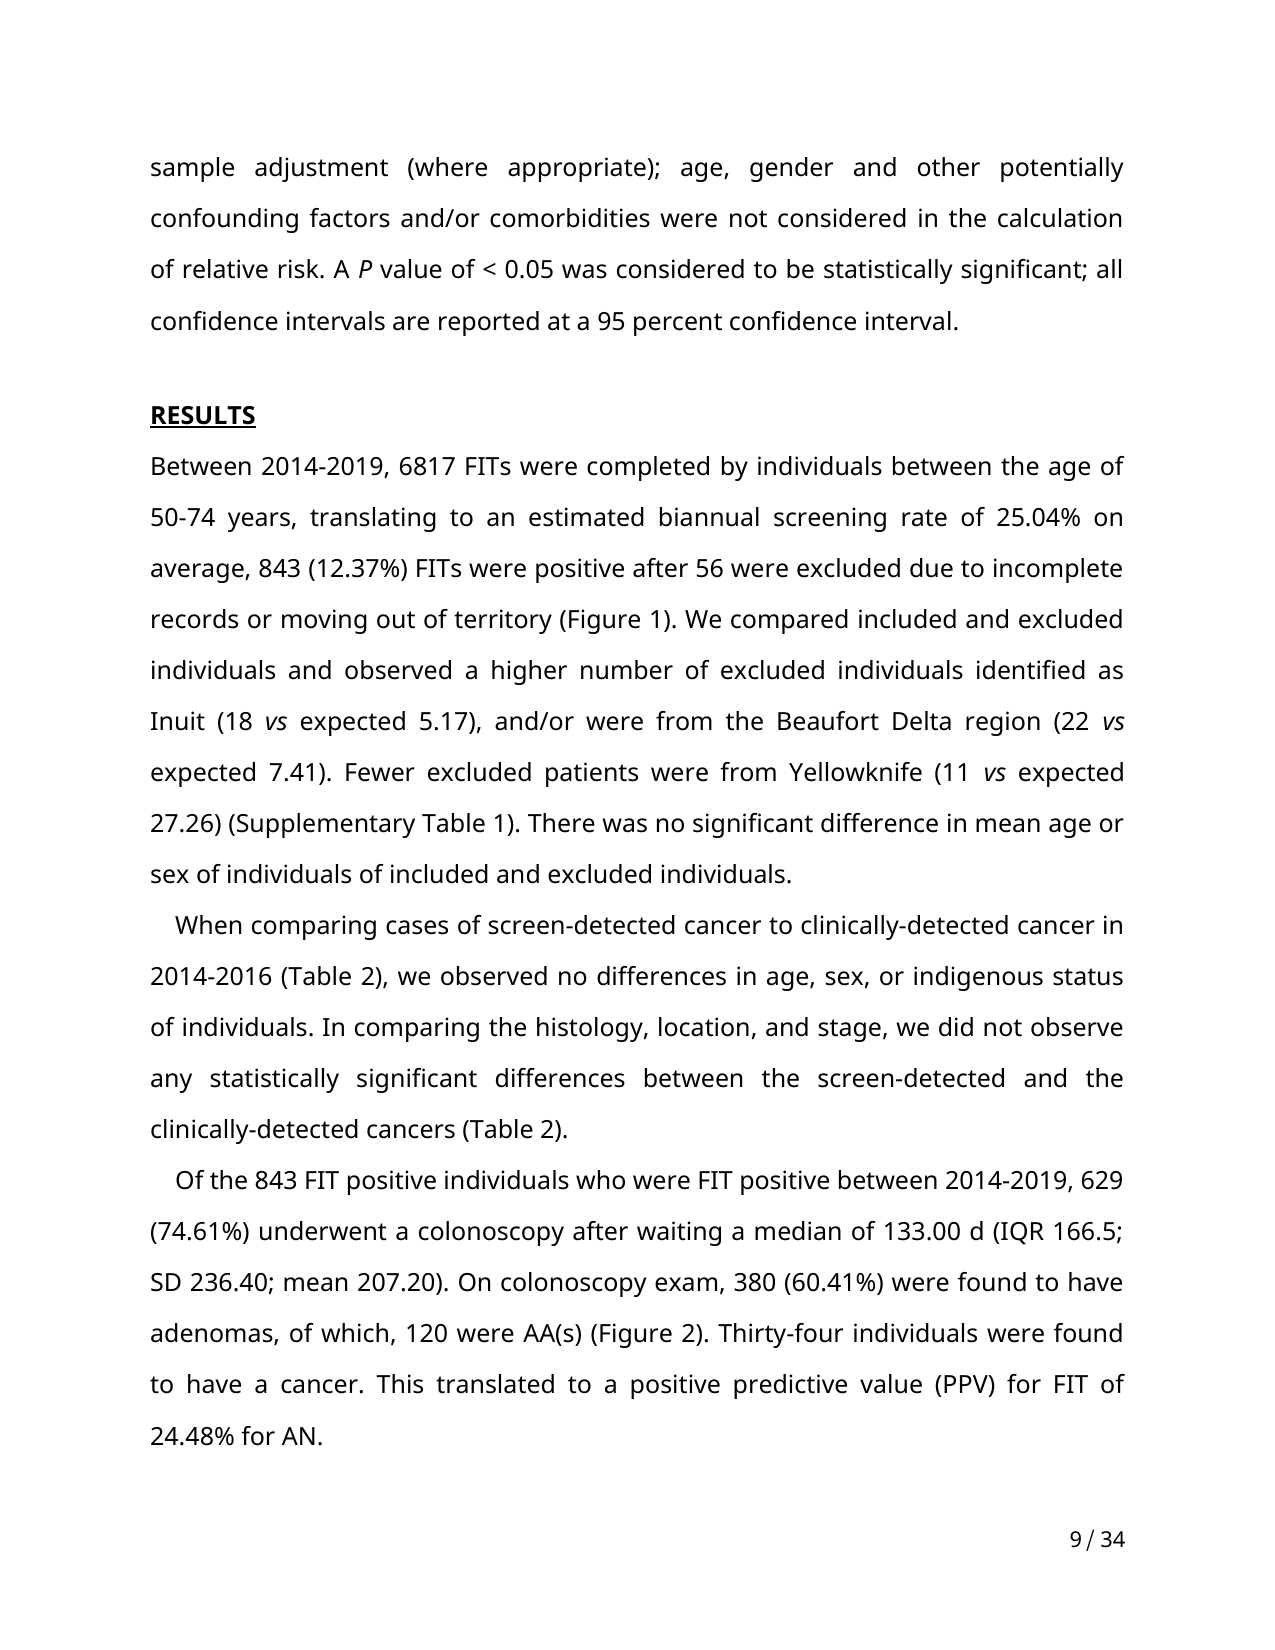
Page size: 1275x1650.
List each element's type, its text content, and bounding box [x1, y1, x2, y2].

text RESULTS [150, 397, 1125, 431]
text When comparing cases of screen-detected cancer to clinically-detected cancer in 2014-2016 (Table 2), we observed no differences in age, sex, or indigenous status of individuals. In comparing the histology, location, and stage, we did not observe any statistically significant differences between the screen-detected and the clinically-detected cancers (Table 2). [150, 908, 1125, 1146]
text Between 2014-2019, 6817 FITs were completed by individuals between the age of 50-74 years, translating to an estimated biannual screening rate of 25.04% on average, 843 (12.37%) FITs were positive after 56 were excluded due to incomplete records or moving out of territory (Figure 1). We compared included and excluded individuals and observed a higher number of excluded individuals identified as Inuit (18 vs expected 5.17), and/or were from the Beaufort Delta region (22 vs expected 7.41). Fewer excluded patients were from Yellowknife (11 vs expected 27.26) (Supplementary Table 1). There was no significant difference in mean age or sex of individuals of included and excluded individuals. [150, 448, 1125, 891]
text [150, 150, 1125, 337]
text Of the 843 FIT positive individuals who were FIT positive between 2014-2019, 629 (74.61%) underwent a colonoscopy after waiting a median of 133.00 d (IQR 166.5; SD 236.40; mean 207.20). On colonoscopy exam, 380 (60.41%) were found to have adenomas, of which, 120 were AA(s) (Figure 2). Thirty-four individuals were found to have a cancer. This translated to a positive predictive value (PPV) for FIT of 24.48% for AN. [150, 1163, 1125, 1452]
